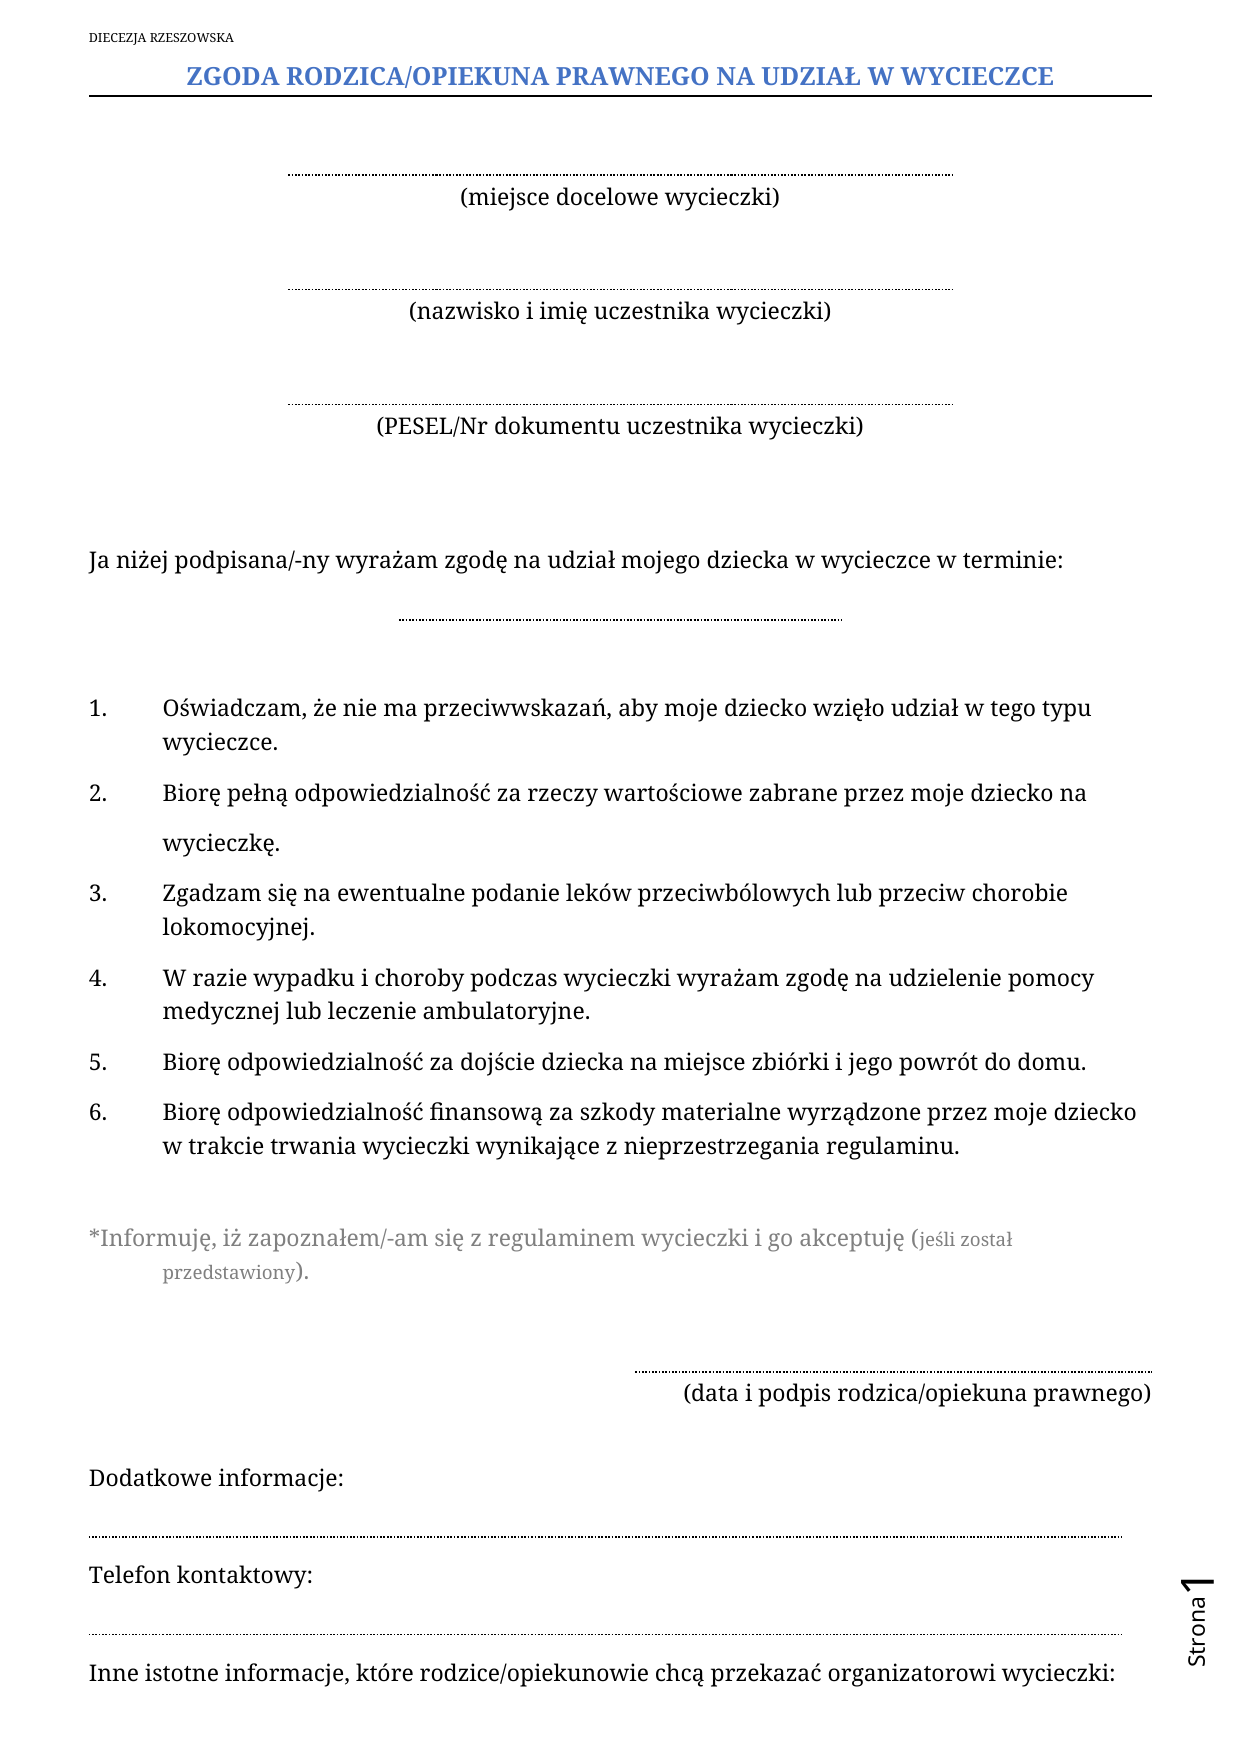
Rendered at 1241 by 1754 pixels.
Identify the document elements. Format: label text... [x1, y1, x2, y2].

text wycieczkę. [162, 827, 1152, 858]
text Inne istotne informacje, które rodzice/opiekunowie chcą przekazać organizatorowi wycieczki: [89, 1657, 1152, 1688]
text Dodatkowe informacje: [89, 1461, 1152, 1493]
text (data i podpis rodzica/opiekuna prawnego) [89, 1377, 1152, 1408]
text 4. W razie wypadku i choroby podczas wycieczki wyrażam zgodę na udzielenie pomocy medycznej lub leczenie ambulatoryjne. [89, 962, 1152, 1027]
text (PESEL/Nr dokumentu uczestnika wycieczki) [89, 410, 1152, 441]
text (miejsce docelowe wycieczki) [89, 180, 1152, 212]
text 1. Oświadczam, że nie ma przeciwwskazań, aby moje dziecko wzięło udział w tego typu wycieczce. [89, 692, 1152, 757]
text *Informuję, iż zapoznałem/-am się z regulaminem wycieczki i go akceptuję (jeśli został przedstawiony). [89, 1221, 1152, 1286]
text ZGODA RODZICA/OPIEKUNA PRAWNEGO NA UDZIAŁ W WYCIECZCE [89, 59, 1152, 95]
text (nazwisko i imię uczestnika wycieczki) [89, 295, 1152, 326]
text 6. Biorę odpowiedzialność finansową za szkody materialne wyrządzone przez moje dziecko w trakcie trwania wycieczki wynikające z nieprzestrzegania regulaminu. [89, 1096, 1152, 1161]
text 5. Biorę odpowiedzialność za dojście dziecka na miejsce zbiórki i jego powrót do domu. [89, 1046, 1152, 1077]
text 3. Zgadzam się na ewentualne podanie leków przeciwbólowych lub przeciw chorobie lokomocyjnej. [89, 877, 1152, 942]
text Ja niżej podpisana/-ny wyrażam zgodę na udział mojego dziecka w wycieczce w terminie: [89, 544, 1152, 576]
text Telefon kontaktowy: [89, 1559, 1152, 1590]
text 2. Biorę pełną odpowiedzialność za rzeczy wartościowe zabrane przez moje dziecko na [89, 777, 1152, 808]
